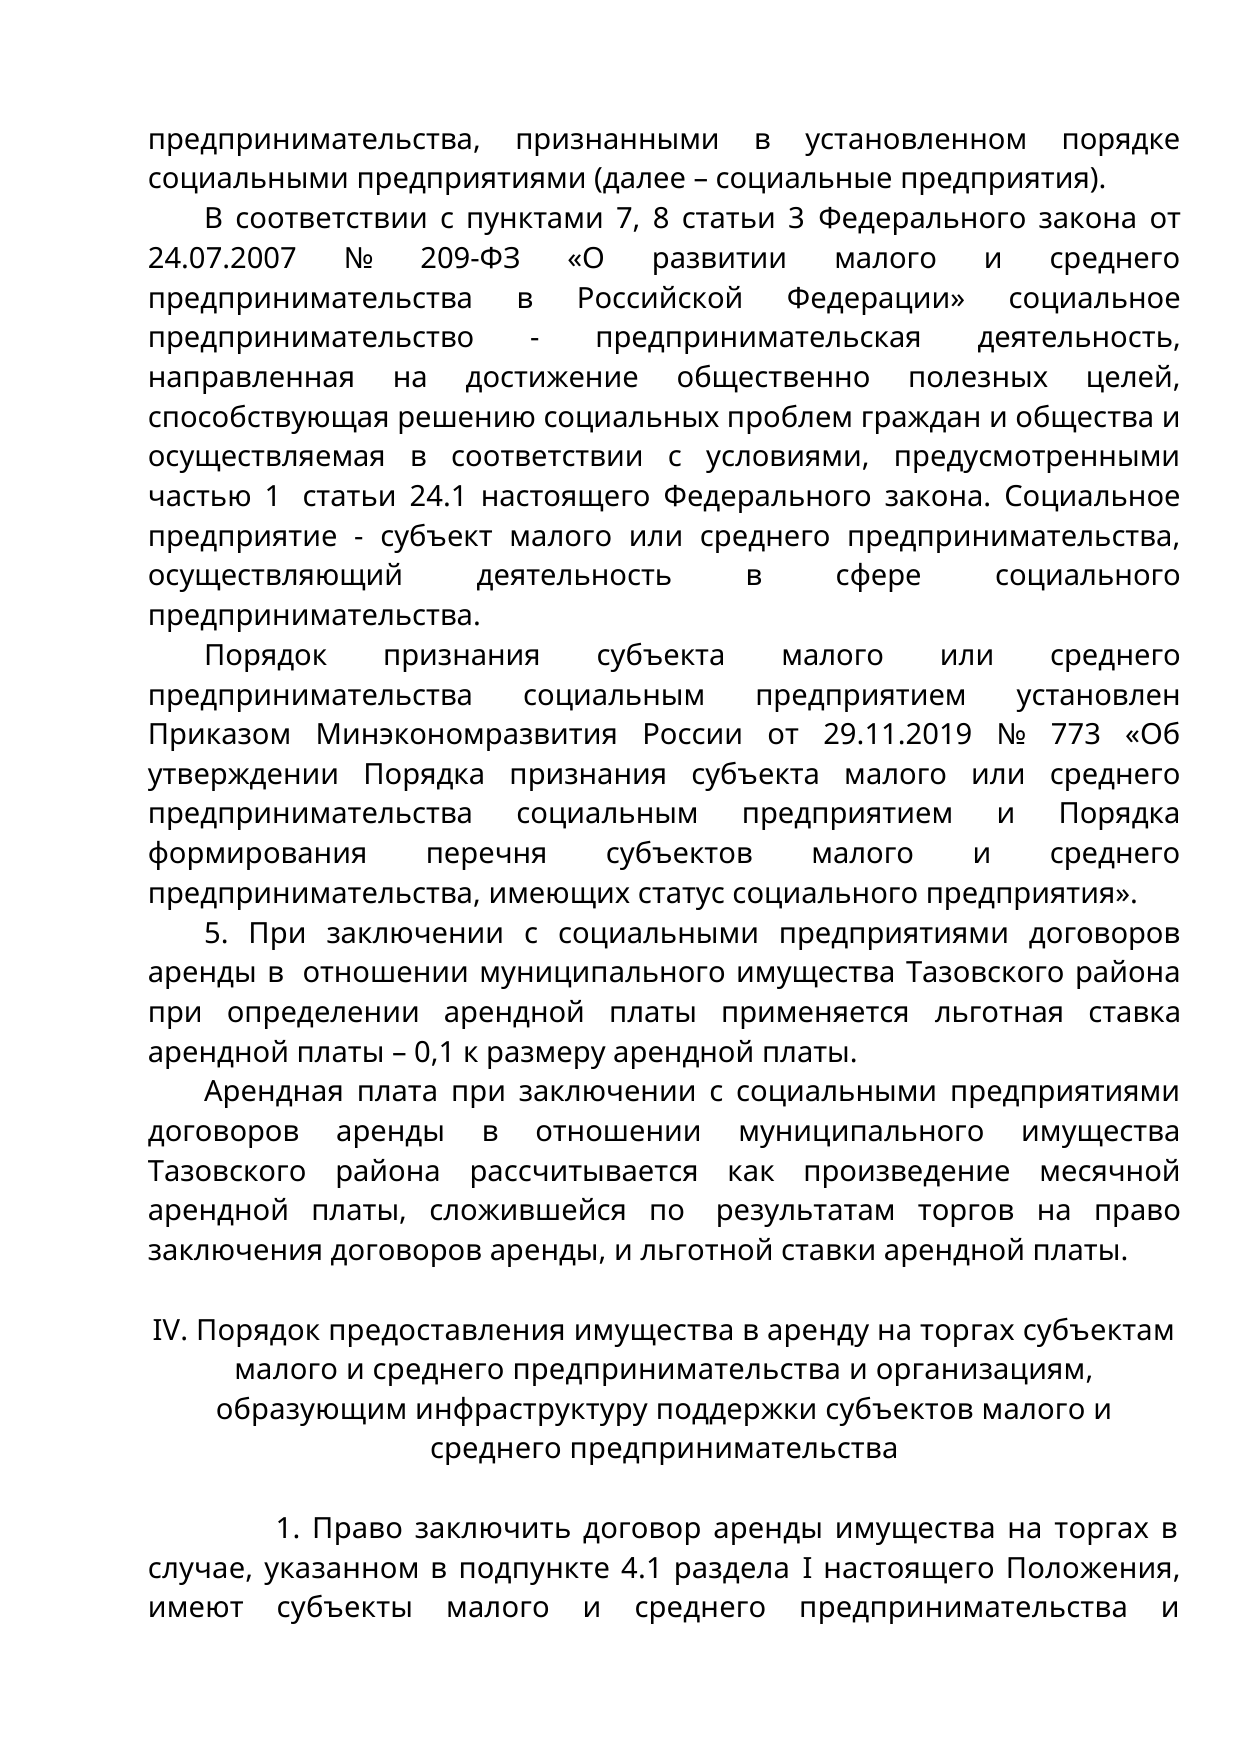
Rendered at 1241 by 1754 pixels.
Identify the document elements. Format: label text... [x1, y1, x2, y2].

text IV. Порядок предоставления имущества в аренду на торгах субъектам малого и среднего предпринимательства и организациям, образующим инфраструктуру поддержки субъектов малого и среднего предпринимательства [148, 1309, 1181, 1467]
text 5. При заключении с социальными предприятиями договоров аренды в отношении муниципального имущества Тазовского района при определении арендной платы применяется льготная ставка арендной платы – 0,1 к размеру арендной платы. [148, 912, 1181, 1071]
text В соответствии с пунктами 7, 8 статьи 3 Федерального закона от 24.07.2007 № 209-ФЗ «О развитии малого и среднего предпринимательства в Российской Федерации» социальное предпринимательство - предпринимательская деятельность, направленная на достижение общественно полезных целей, способствующая решению социальных проблем граждан и общества и осуществляемая в соответствии с условиями, предусмотренными частью 1 статьи 24.1 настоящего Федерального закона. Социальное предприятие - субъект малого или среднего предпринимательства, осуществляющий деятельность в сфере социального предпринимательства. [148, 197, 1181, 634]
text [148, 1467, 1181, 1626]
text Арендная плата при заключении с социальными предприятиями договоров аренды в отношении муниципального имущества Тазовского района рассчитывается как произведение месячной арендной платы, сложившейся по результатам торгов на право заключения договоров аренды, и льготной ставки арендной платы. [148, 1071, 1181, 1269]
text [148, 118, 1181, 197]
text Порядок признания субъекта малого или среднего предпринимательства социальным предприятием установлен Приказом Минэкономразвития России от 29.11.2019 № 773 «Об утверждении Порядка признания субъекта малого или среднего предпринимательства социальным предприятием и Порядка формирования перечня субъектов малого и среднего предпринимательства, имеющих статус социального предприятия». [148, 634, 1181, 912]
